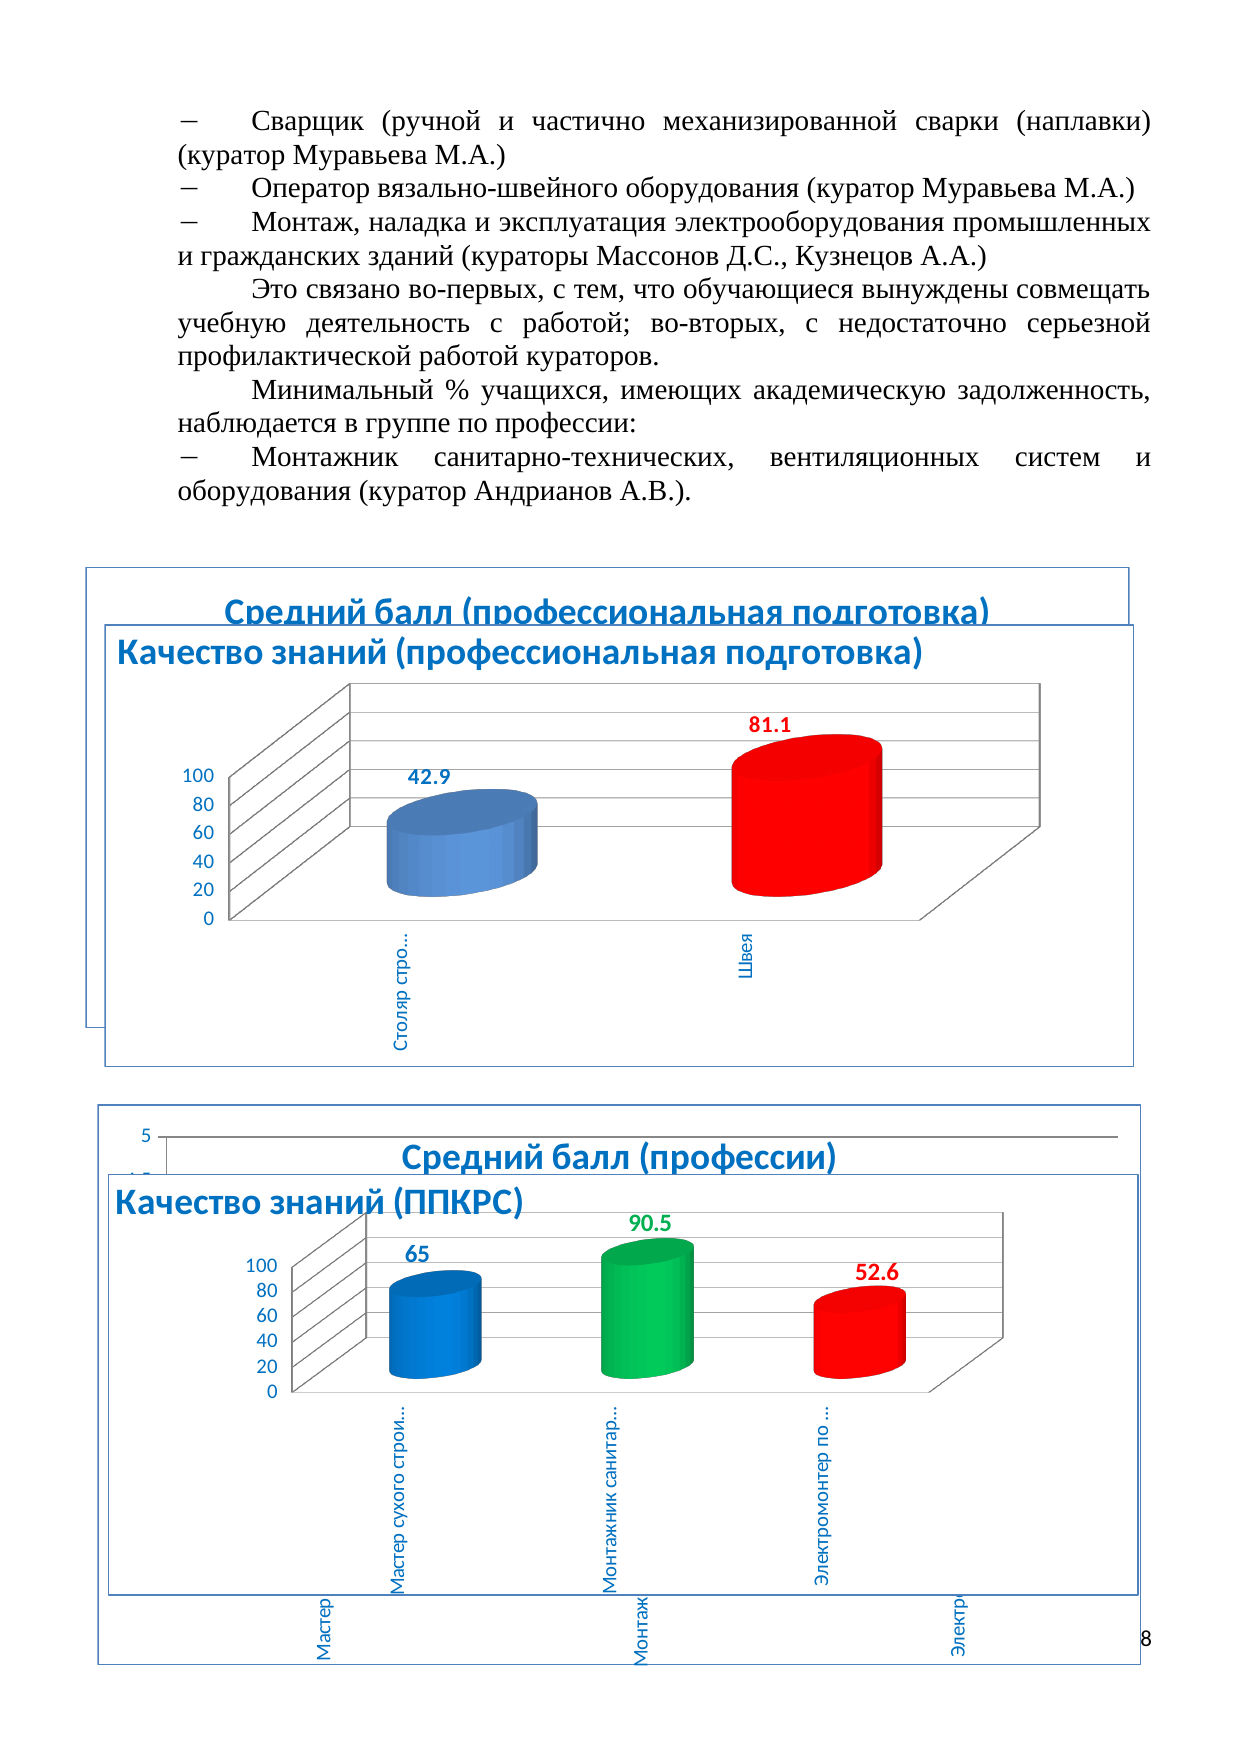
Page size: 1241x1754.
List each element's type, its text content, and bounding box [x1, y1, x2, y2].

text Минимальный % учащихся, имеющих академическую задолженность, наблюдается в группе по профессии: [177, 372, 1152, 439]
list Монтаж, наладка и эксплуатация электрооборудования промышленных и гражданских зданий (кураторы Массонов Д.С., Кузнецов А.А.) [177, 204, 1152, 271]
list Монтажник санитарно-технических, вентиляционных систем и оборудования (куратор Андрианов А.В.). [177, 439, 1152, 506]
list Сварщик (ручной и частично механизированной сварки (наплавки) (куратор Муравьева М.А.) [177, 103, 1152, 171]
text Это связано во-первых, с тем, что обучающиеся вынуждены совмещать учебную деятельность с работой; во-вторых, с недостаточно серьезной профилактической работой кураторов. [177, 271, 1152, 372]
list Оператор вязально-швейного оборудования (куратор Муравьева М.А.) [177, 171, 1152, 204]
